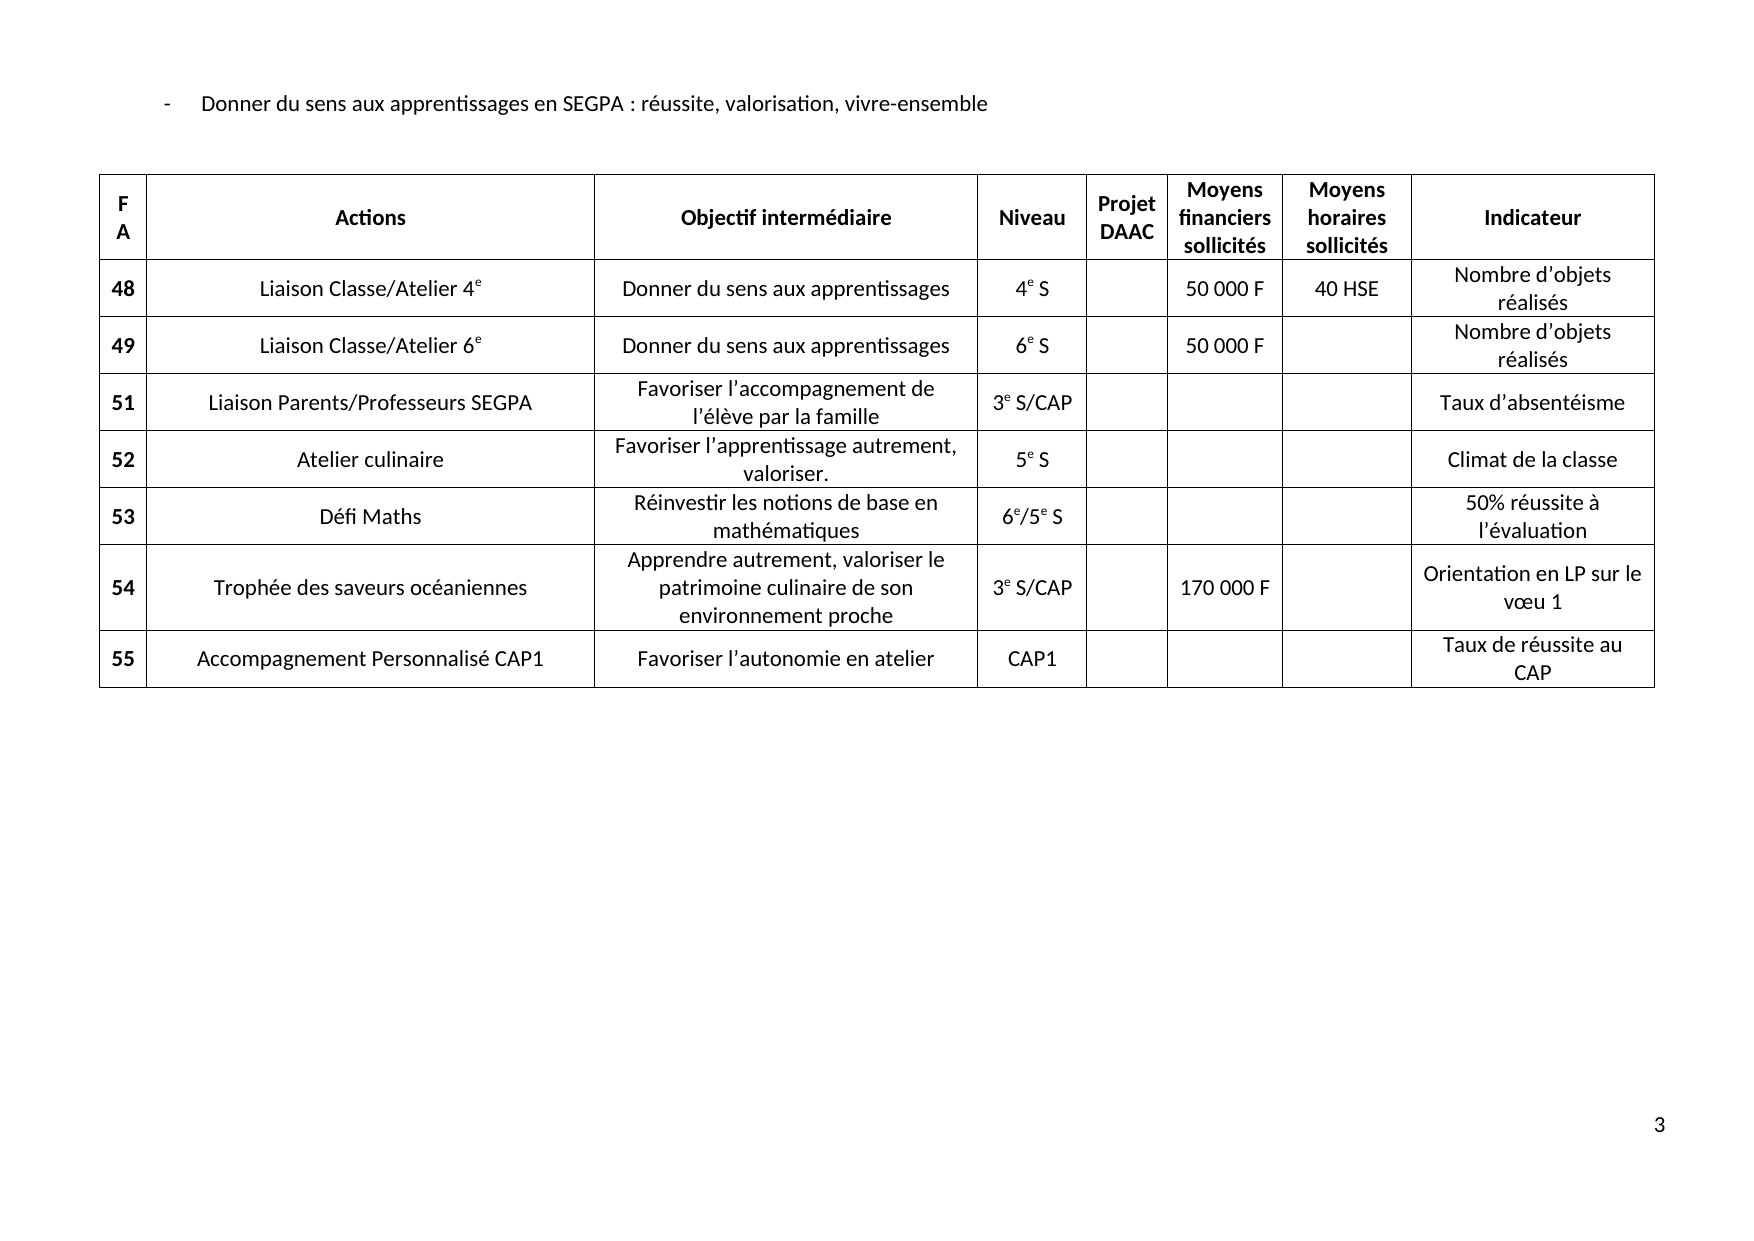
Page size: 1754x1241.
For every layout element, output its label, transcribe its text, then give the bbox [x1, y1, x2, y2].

table_cell Réinvestir les notions de base en mathématiques [595, 488, 977, 544]
table_cell 55 [100, 631, 146, 687]
table_header Moyens financiers sollicités [1168, 175, 1282, 259]
table_cell 50 000 F [1168, 260, 1282, 316]
table_cell [1283, 631, 1411, 687]
table_cell Liaison Parents/Professeurs SEGPA [147, 374, 594, 430]
table_cell Favoriser l’accompagnement de l’élève par la famille [595, 374, 977, 430]
table_cell Liaison Classe/Atelier 6e [147, 317, 594, 373]
list Donner du sens aux apprentissages en SEGPA : réussite, valorisation, vivre-ensemble [164, 89, 1665, 117]
table_header Actions [147, 175, 594, 259]
table_cell Favoriser l’autonomie en atelier [595, 631, 977, 687]
table_cell [1087, 317, 1167, 373]
table_cell 3e S/CAP [978, 374, 1086, 430]
table_cell [1087, 631, 1167, 687]
table_cell Défi Maths [147, 488, 594, 544]
table_cell [1168, 631, 1282, 687]
table_cell 50 000 F [1168, 317, 1282, 373]
table_header Objectif intermédiaire [595, 175, 977, 259]
table_cell Nombre d’objets réalisés [1412, 260, 1654, 316]
table_cell Taux d’absentéisme [1412, 374, 1654, 430]
table_header Moyens horaires sollicités [1283, 175, 1411, 259]
table_cell 50% réussite à l’évaluation [1412, 488, 1654, 544]
table_cell 170 000 F [1168, 545, 1282, 629]
table_cell 40 HSE [1283, 260, 1411, 316]
table_cell [1283, 488, 1411, 544]
table_header Niveau [978, 175, 1086, 259]
table_cell [1168, 374, 1282, 430]
table_cell 5e S [978, 431, 1086, 487]
table_cell 4e S [978, 260, 1086, 316]
table_cell Orientation en LP sur le vœu 1 [1412, 545, 1654, 629]
table_header Indicateur [1412, 175, 1654, 259]
table_header FA [100, 175, 146, 259]
table_cell [1168, 431, 1282, 487]
table_cell 6e S [978, 317, 1086, 373]
table_cell [1087, 260, 1167, 316]
table_header Projet DAAC [1087, 175, 1167, 259]
table_cell 52 [100, 431, 146, 487]
table_cell 3e S/CAP [978, 545, 1086, 629]
table_cell [1087, 374, 1167, 430]
table_cell [1087, 488, 1167, 544]
table_cell Atelier culinaire [147, 431, 594, 487]
table_cell Climat de la classe [1412, 431, 1654, 487]
table_cell Donner du sens aux apprentissages [595, 317, 977, 373]
table_cell CAP1 [978, 631, 1086, 687]
table_cell Apprendre autrement, valoriser le patrimoine culinaire de son environnement proche [595, 545, 977, 629]
table_cell 51 [100, 374, 146, 430]
table_cell [1168, 488, 1282, 544]
table_cell 49 [100, 317, 146, 373]
table_cell Liaison Classe/Atelier 4e [147, 260, 594, 316]
table_cell [1283, 317, 1411, 373]
table_cell [1283, 431, 1411, 487]
table_cell Nombre d’objets réalisés [1412, 317, 1654, 373]
table_cell Donner du sens aux apprentissages [595, 260, 977, 316]
table_cell 6e/5e S [978, 488, 1086, 544]
table_cell [1283, 545, 1411, 629]
table_cell [1283, 374, 1411, 430]
table_cell Favoriser l’apprentissage autrement, valoriser. [595, 431, 977, 487]
table_cell 54 [100, 545, 146, 629]
table_cell Accompagnement Personnalisé CAP1 [147, 631, 594, 687]
table_cell [1087, 545, 1167, 629]
table_cell 48 [100, 260, 146, 316]
table_cell [1087, 431, 1167, 487]
table_cell Taux de réussite au CAP [1412, 631, 1654, 687]
table_cell Trophée des saveurs océaniennes [147, 545, 594, 629]
table_cell 53 [100, 488, 146, 544]
